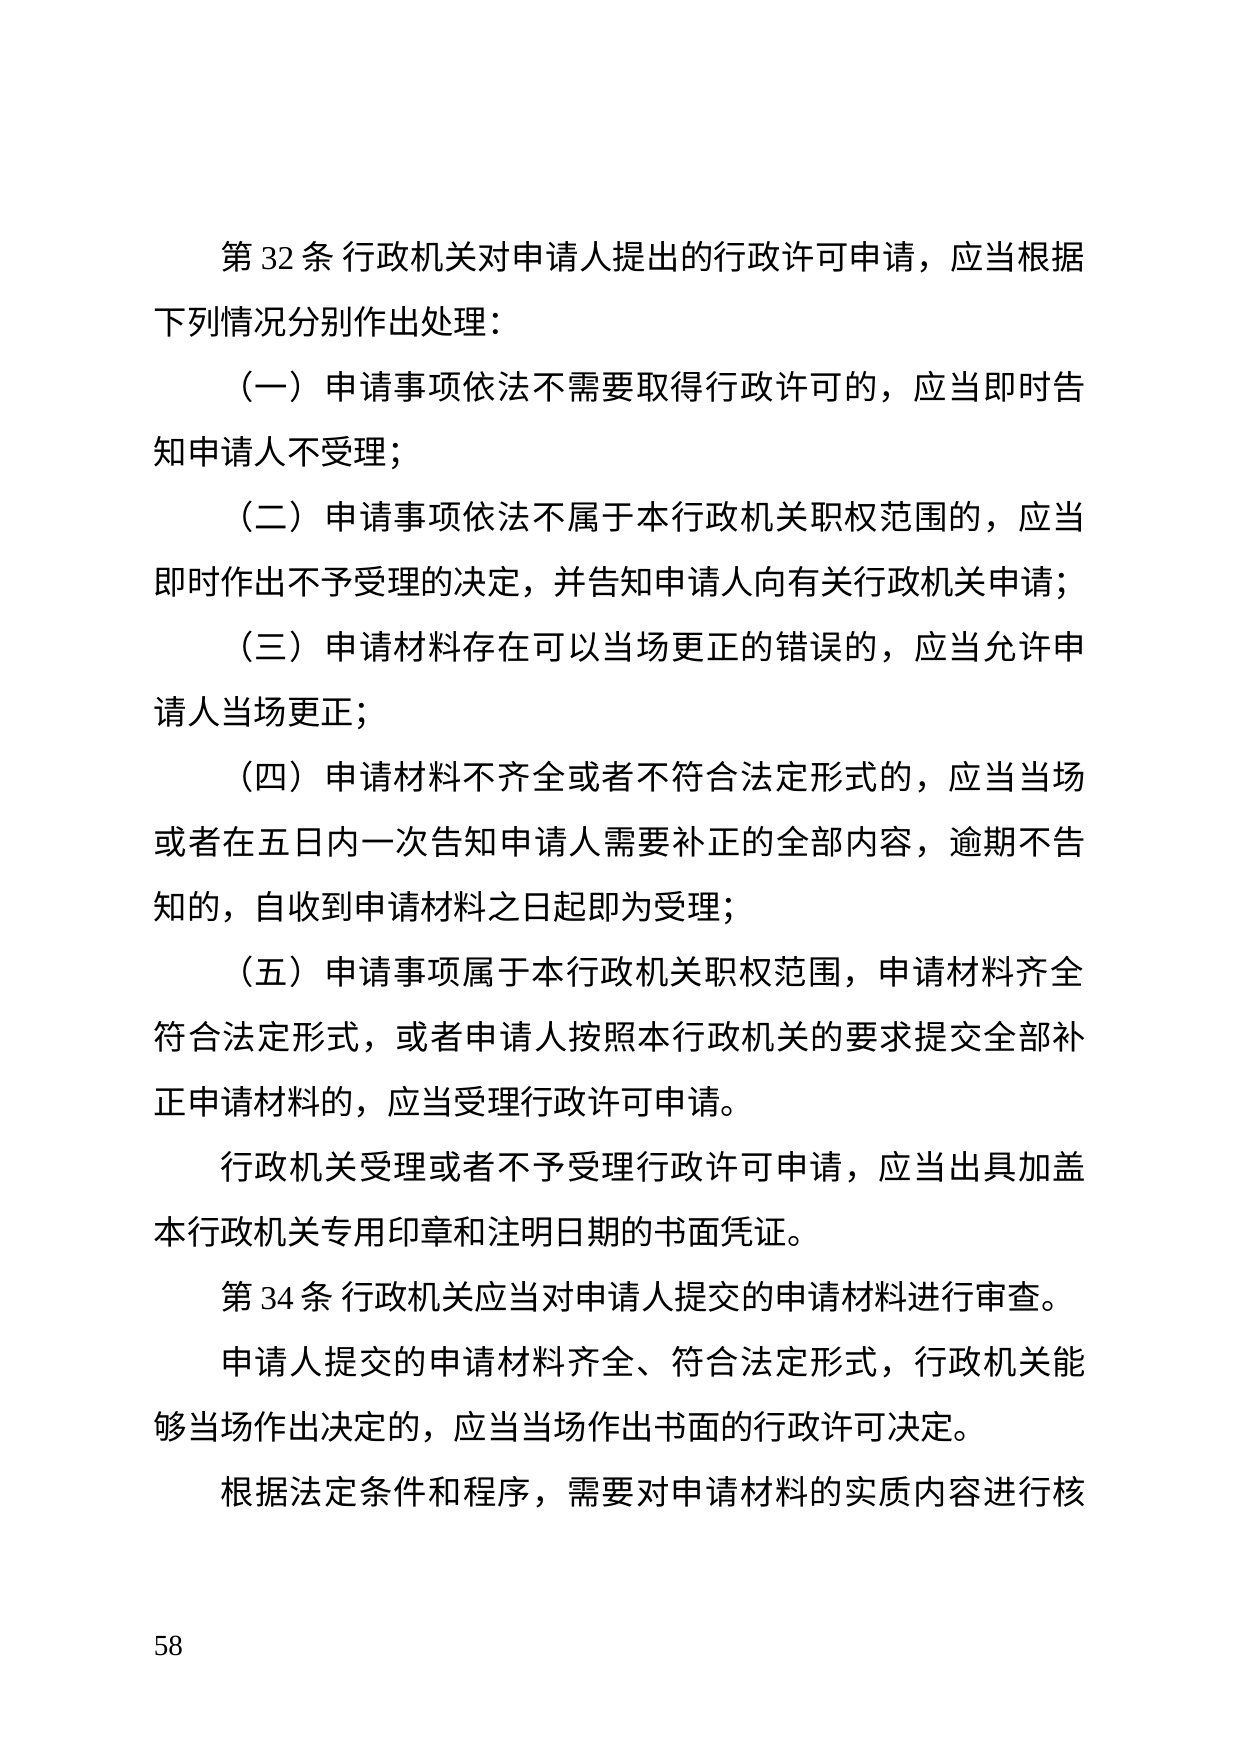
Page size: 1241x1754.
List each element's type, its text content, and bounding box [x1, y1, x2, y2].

text （三）申请材料存在可以当场更正的错误的，应当允许申请人当场更正； [153, 612, 1087, 742]
text 第32条 行政机关对申请人提出的行政许可申请，应当根据下列情况分别作出处理： [153, 222, 1087, 352]
text 申请人提交的申请材料齐全、符合法定形式，行政机关能够当场作出决定的，应当当场作出书面的行政许可决定。 [153, 1327, 1087, 1457]
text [153, 1457, 1087, 1522]
text 行政机关受理或者不予受理行政许可申请，应当出具加盖本行政机关专用印章和注明日期的书面凭证。 [153, 1132, 1087, 1262]
text 第34条 行政机关应当对申请人提交的申请材料进行审查。 [153, 1262, 1087, 1327]
text （二）申请事项依法不属于本行政机关职权范围的，应当即时作出不予受理的决定，并告知申请人向有关行政机关申请； [153, 482, 1087, 612]
text （一）申请事项依法不需要取得行政许可的，应当即时告知申请人不受理； [153, 352, 1087, 482]
text （四）申请材料不齐全或者不符合法定形式的，应当当场或者在五日内一次告知申请人需要补正的全部内容，逾期不告知的，自收到申请材料之日起即为受理； [153, 742, 1087, 937]
text （五）申请事项属于本行政机关职权范围，申请材料齐全、符合法定形式，或者申请人按照本行政机关的要求提交全部补正申请材料的，应当受理行政许可申请。 [153, 937, 1087, 1132]
